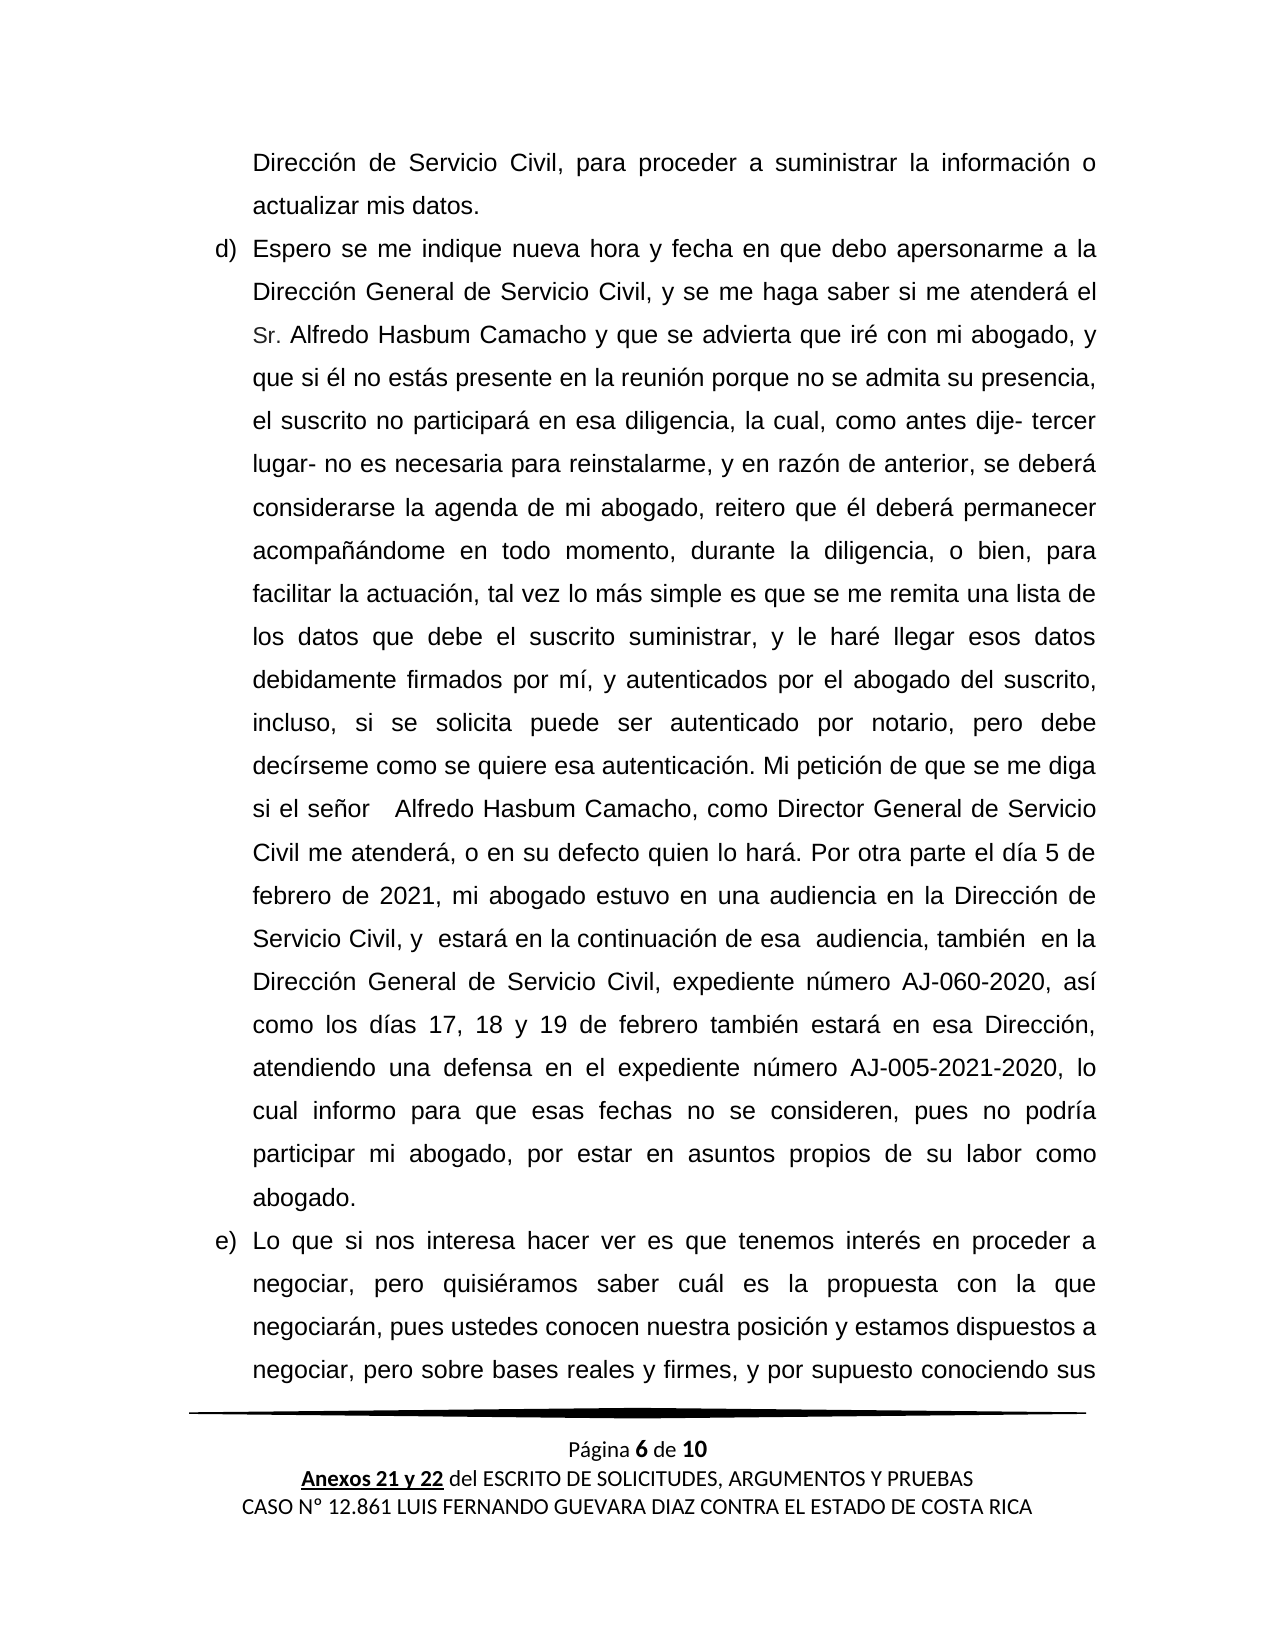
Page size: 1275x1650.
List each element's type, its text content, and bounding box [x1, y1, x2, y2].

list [215, 1226, 1098, 1384]
list Espero se me indique nueva hora y fecha en que debo apersonarme a la Dirección General de Servicio Civil, y se me haga saber si me atenderá el Sr. Alfredo Hasbum Camacho y que se advierta que iré con mi abogado, y que si él no estás presente en la reunión porque no se admita su presencia, el suscrito no participará en esa diligencia, la cual, como antes dije- tercer lugar- no es necesaria para reinstalarme, y en razón de anterior, se deberá considerarse la agenda de mi abogado, reitero que él deberá permanecer acompañándome en todo momento, durante la diligencia, o bien, para facilitar la actuación, tal vez lo más simple es que se me remita una lista de los datos que debe el suscrito suministrar, y le haré llegar esos datos debidamente firmados por mí, y autenticados por el abogado del suscrito, incluso, si se solicita puede ser autenticado por notario, pero debe decírseme como se quiere esa autenticación. Mi petición de que se me diga si el señor Alfredo Hasbum Camacho, como Director General de Servicio Civil me atenderá, o en su defecto quien lo hará. Por otra parte el día 5 de febrero de 2021, mi abogado estuvo en una audiencia en la Dirección de Servicio Civil, y estará en la continuación de esa audiencia, también en la Dirección General de Servicio Civil, expediente número AJ-060-2020, así como los días 17, 18 y 19 de febrero también estará en esa Dirección, atendiendo una defensa en el expediente número AJ-005-2021-2020, lo cual informo para que esas fechas no se consideren, pues no podría participar mi abogado, por estar en asuntos propios de su labor como abogado. [215, 234, 1098, 1211]
